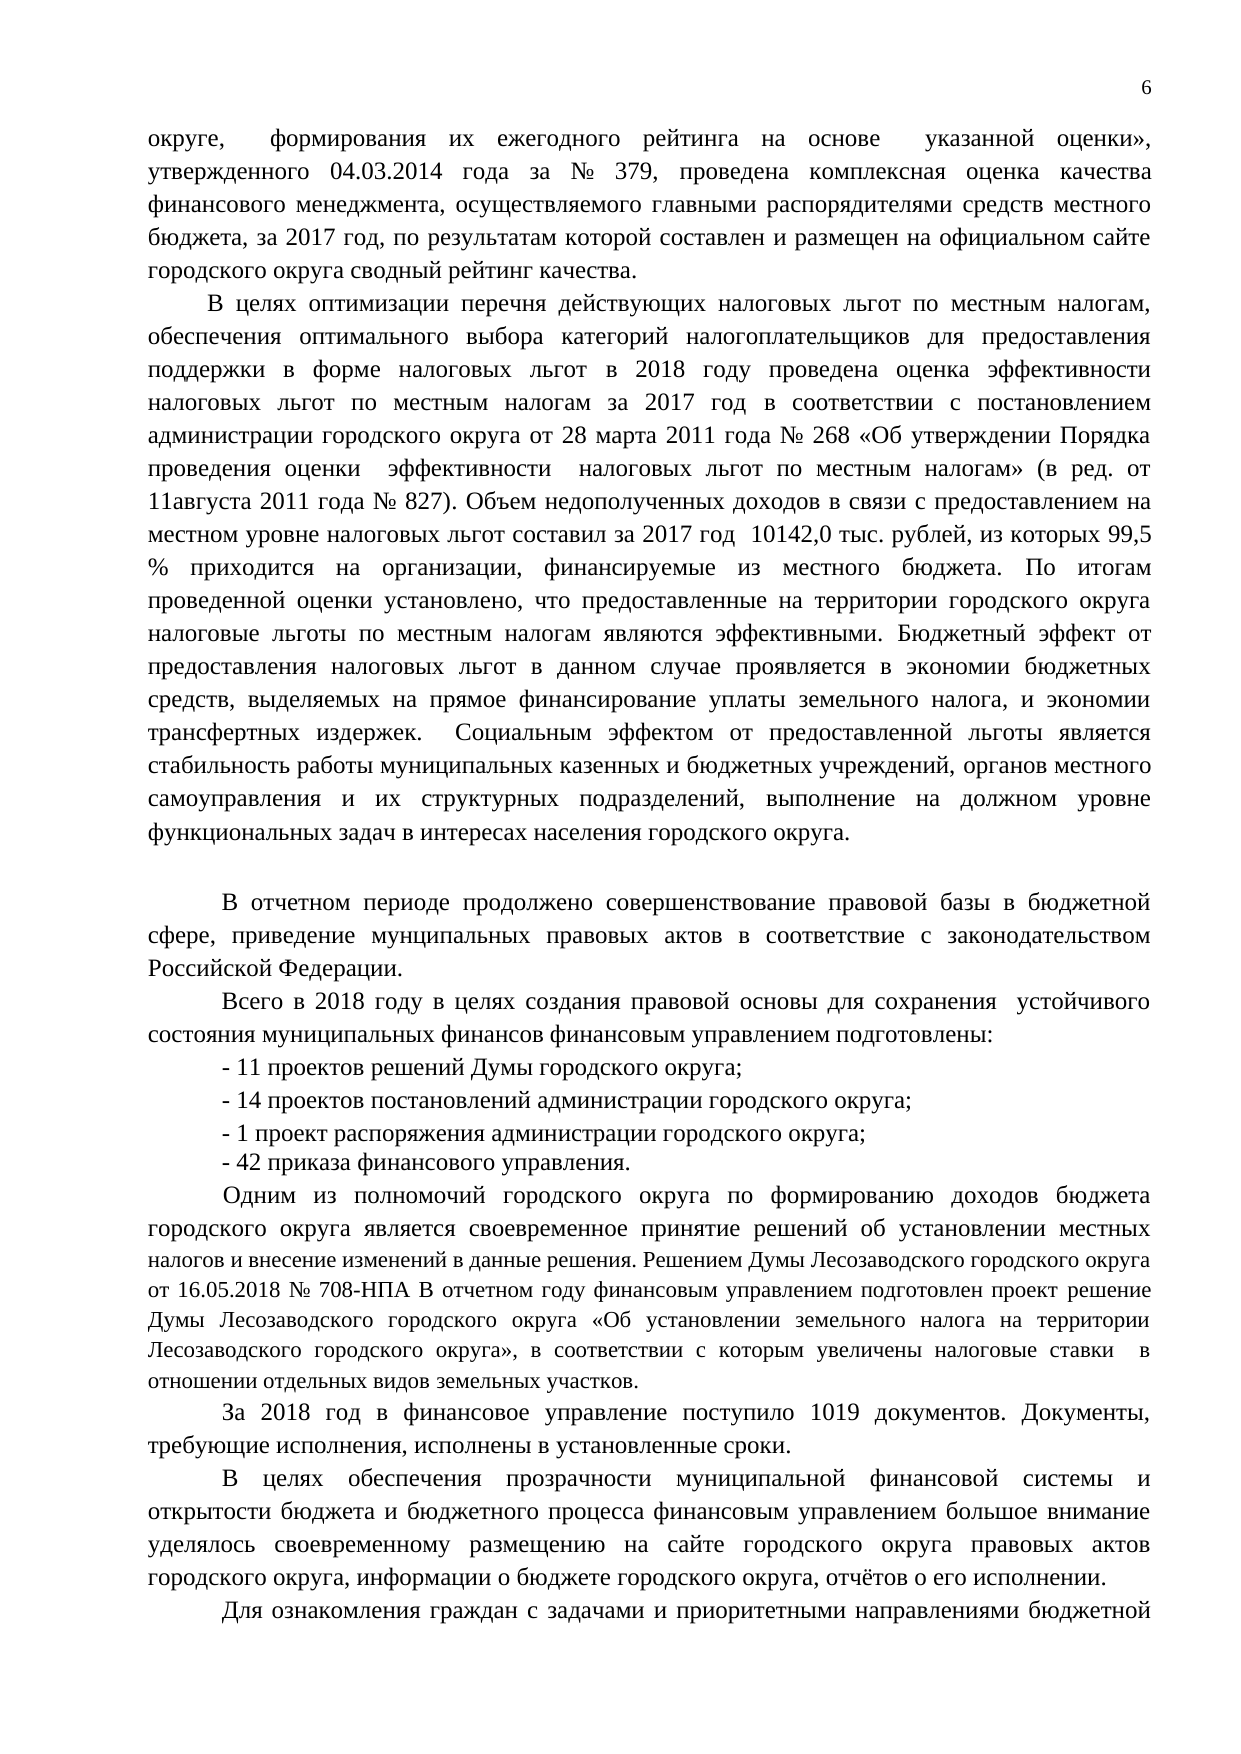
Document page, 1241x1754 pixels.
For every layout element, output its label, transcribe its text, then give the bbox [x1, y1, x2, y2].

text Всего в 2018 году в целях создания правовой основы для сохранения устойчивого состояния муниципальных финансов финансовым управлением подготовлены: [148, 986, 1152, 1048]
text - 14 проектов постановлений администрации городского округа; [148, 1086, 1152, 1114]
text В целях оптимизации перечня действующих налоговых льгот по местным налогам, обеспечения оптимального выбора категорий налогоплательщиков для предоставления поддержки в форме налоговых льгот в 2018 году проведена оценка эффективности налоговых льгот по местным налогам за 2017 год в соответствии с постановлением администрации городского округа от 28 марта 2011 года № 268 «Об утверждении Порядка проведения оценки эффективности налоговых льгот по местным налогам» (в ред. от 11августа 2011 года № 827). Объем недополученных доходов в связи с предоставлением на местном уровне налоговых льгот составил за 2017 год 10142,0 тыс. рублей, из которых 99,5 % приходится на организации, финансируемые из местного бюджета. По итогам проведенной оценки установлено, что предоставленные на территории городского округа налоговые льготы по местным налогам являются эффективными. Бюджетный эффект от предоставления налоговых льгот в данном случае проявляется в экономии бюджетных средств, выделяемых на прямое финансирование уплаты земельного налога, и экономии трансфертных издержек. Социальным эффектом от предоставленной льготы является стабильность работы муниципальных казенных и бюджетных учреждений, органов местного самоуправления и их структурных подразделений, выполнение на должном уровне функциональных задач в интересах населения городского округа. [148, 288, 1152, 845]
text - 1 проект распоряжения администрации городского округа; [148, 1118, 1152, 1147]
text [148, 1595, 1152, 1624]
title Одним из полномочий городского округа по формированию доходов бюджета городского округа является своевременное принятие решений об установлении местных налогов и внесение изменений в данные решения. Решением Думы Лесозаводского городского округа от 16.05.2018 № 708-НПА В отчетном году финансовым управлением подготовлен проект решение Думы Лесозаводского городского округа «Об установлении земельного налога на территории Лесозаводского городского округа», в соответствии с которым увеличены налоговые ставки в отношении отдельных видов земельных участков. [148, 1180, 1152, 1393]
text В целях обеспечения прозрачности муниципальной финансовой системы и открытости бюджета и бюджетного процесса финансовым управлением большое внимание уделялось своевременному размещению на сайте городского округа правовых актов городского округа, информации о бюджете городского округа, отчётов о его исполнении. [148, 1463, 1152, 1591]
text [148, 123, 1152, 284]
text - 42 приказа финансового управления. [148, 1147, 1152, 1176]
text В отчетном периоде продолжено совершенствование правовой базы в бюджетной сфере, приведение мунципальных правовых актов в соответствие с законодательством Российской Федерации. [148, 887, 1152, 982]
text За 2018 год в финансовое управление поступило 1019 документов. Документы, требующие исполнения, исполнены в установленные сроки. [148, 1397, 1152, 1459]
text - 11 проектов решений Думы городского округа; [148, 1052, 1152, 1081]
